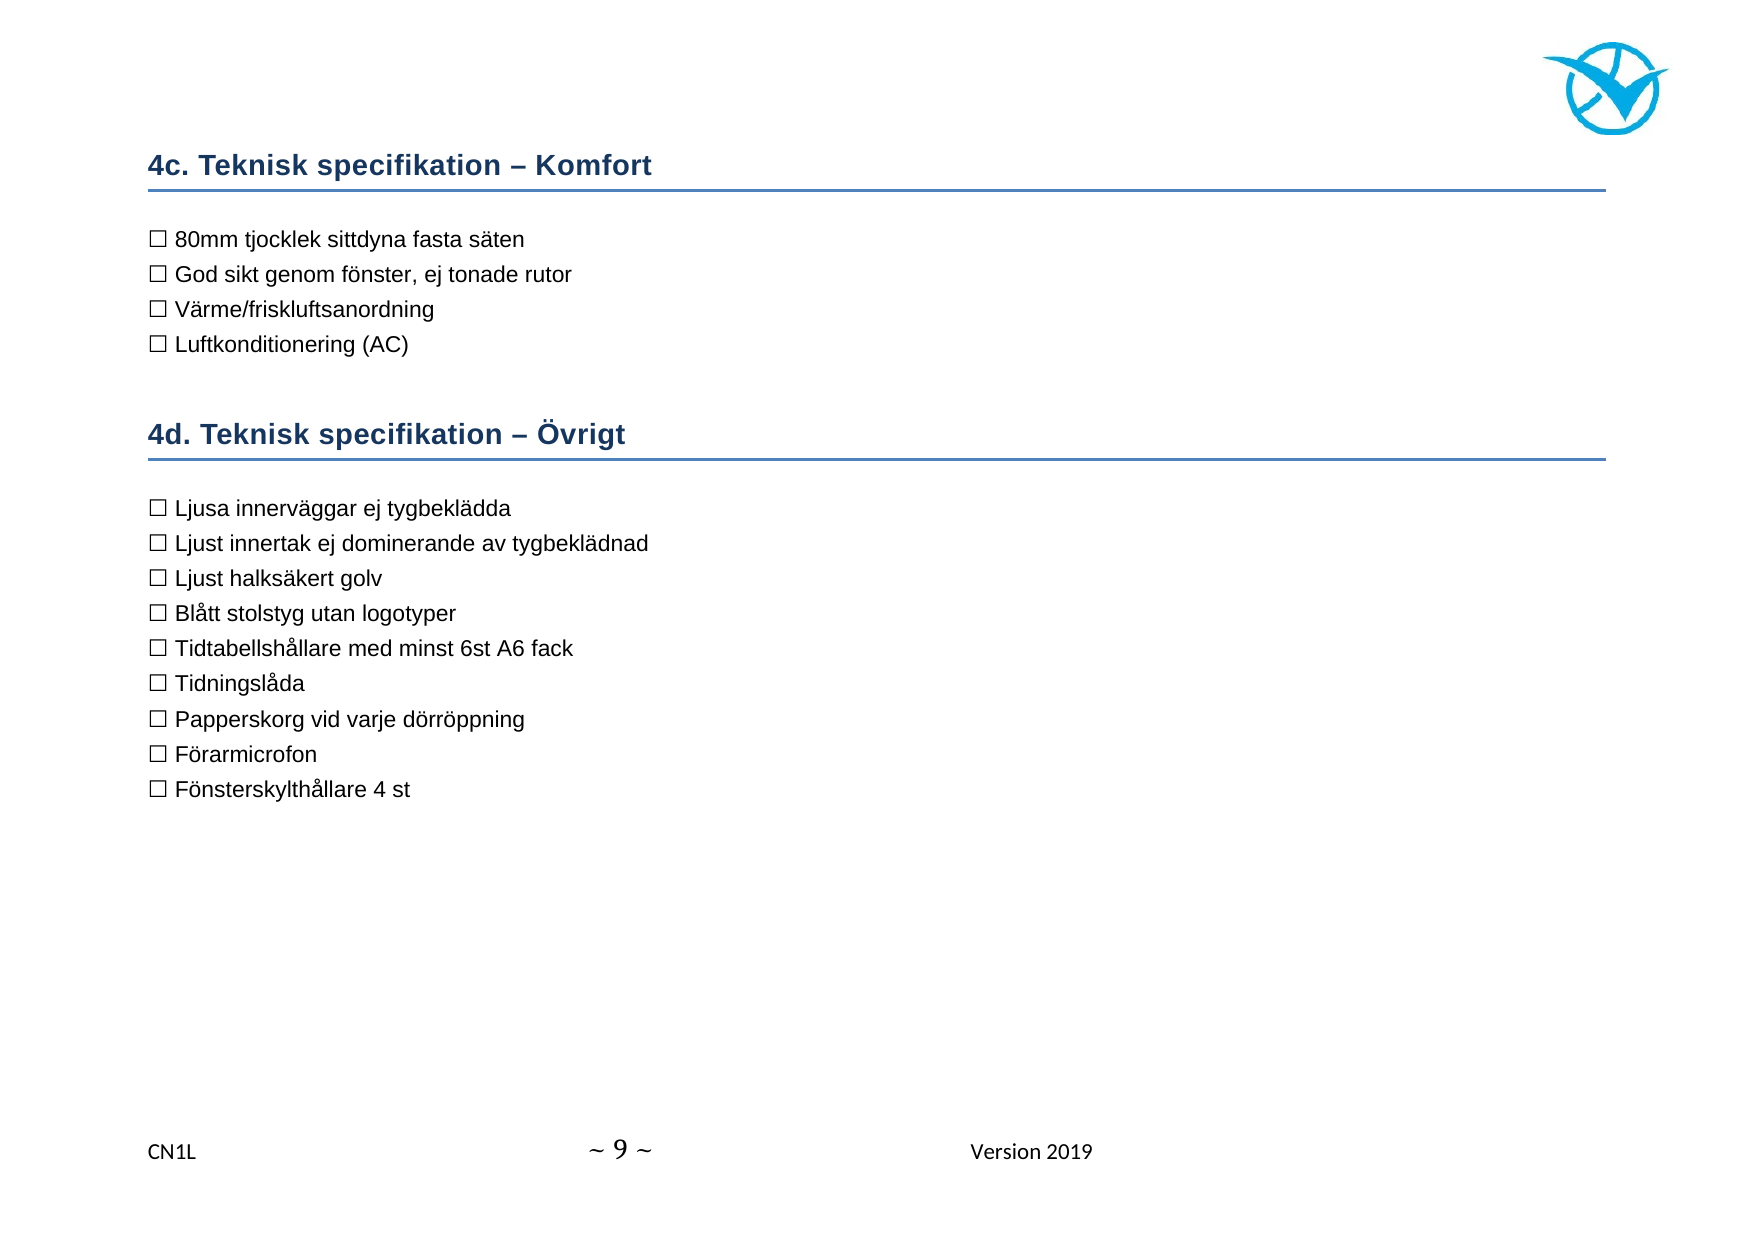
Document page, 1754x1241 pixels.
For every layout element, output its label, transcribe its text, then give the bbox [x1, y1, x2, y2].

picture [1542, 42, 1654, 135]
title 4d. Teknisk specifikation – Övrigt [148, 417, 1606, 458]
picture [1615, 42, 1673, 135]
title 4c. Teknisk specifikation – Komfort [148, 148, 1606, 189]
text 80mm tjocklek sittdyna fasta säten God sikt genom fönster, ej tonade rutor Värme/friskluftsanordning Luftkonditionering (AC) [148, 223, 1606, 392]
text Ljusa innerväggar ej tygbeklädda Ljust innertak ej dominerande av tygbeklädnad Ljust halksäkert golv Blått stolstyg utan logotyper Tidtabellshållare med minst 6st A6 fack Tidningslåda Papperskorg vid varje dörröppning Förarmicrofon Fönsterskylthållare 4 st [148, 492, 1606, 804]
picture [1584, 48, 1616, 74]
